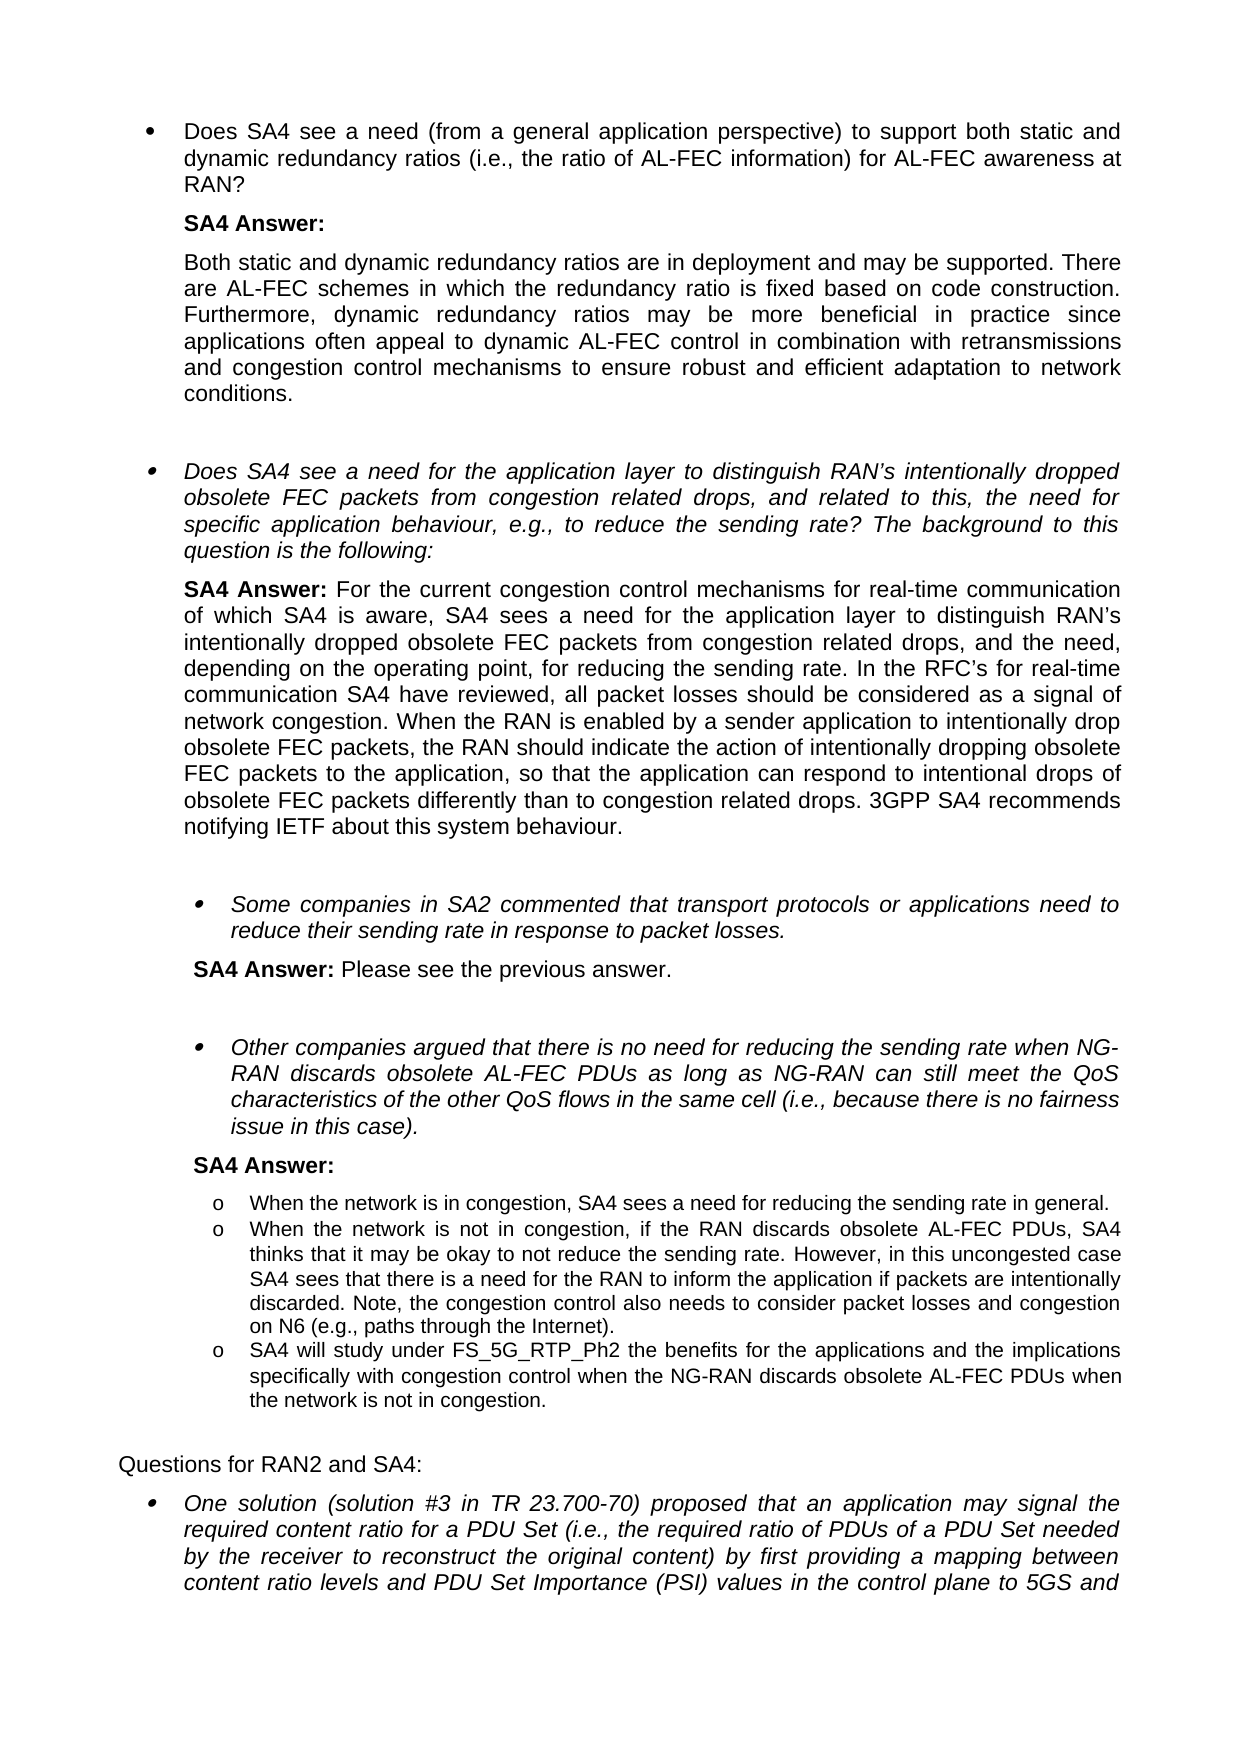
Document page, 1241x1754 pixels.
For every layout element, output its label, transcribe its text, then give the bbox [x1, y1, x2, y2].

list SA4 will study under FS_5G_RTP_Ph2 the benefits for the applications and the implications specifically with congestion control when the NG-RAN discards obsolete AL-FEC PDUs when the network is not in congestion. [212, 1338, 1122, 1412]
list When the network is in congestion, SA4 sees a need for reducing the sending rate in general. [212, 1191, 1122, 1216]
list Other companies argued that there is no need for reducing the sending rate when NG-RAN discards obsolete AL-FEC PDUs as long as NG-RAN can still meet the QoS characteristics of the other QoS flows in the same cell (i.e., because there is no fairness issue in this case). [193, 1034, 1122, 1139]
text SA4 Answer: For the current congestion control mechanisms for real-time communication of which SA4 is aware, SA4 sees a need for the application layer to distinguish RAN’s intentionally dropped obsolete FEC packets from congestion related drops, and the need, depending on the operating point, for reducing the sending rate. In the RFC’s for real-time communication SA4 have reviewed, all packet losses should be considered as a signal of network congestion. When the RAN is enabled by a sender application to intentionally drop obsolete FEC packets, the RAN should indicate the action of intentionally dropping obsolete FEC packets to the application, so that the application can respond to intentional drops of obsolete FEC packets differently than to congestion related drops. 3GPP SA4 recommends notifying IETF about this system behaviour. [184, 576, 1122, 839]
text SA4 Answer: [184, 210, 1122, 236]
text Questions for RAN2 and SA4: [118, 1451, 1122, 1477]
list Does SA4 see a need for the application layer to distinguish RAN’s intentionally dropped obsolete FEC packets from congestion related drops, and related to this, the need for specific application behaviour, e.g., to reduce the sending rate? The background to this question is the following: [146, 458, 1122, 563]
text SA4 Answer: [193, 1152, 1122, 1178]
text Both static and dynamic redundancy ratios are in deployment and may be supported. There are AL-FEC schemes in which the redundancy ratio is fixed based on code construction. Furthermore, dynamic redundancy ratios may be more beneficial in practice since applications often appeal to dynamic AL-FEC control in combination with retransmissions and congestion control mechanisms to ensure robust and efficient adaptation to network conditions. [184, 248, 1122, 407]
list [146, 1490, 1122, 1595]
list When the network is not in congestion, if the RAN discards obsolete AL-FEC PDUs, SA4 thinks that it may be okay to not reduce the sending rate. However, in this uncongested case SA4 sees that there is a need for the RAN to inform the application if packets are intentionally discarded. Note, the congestion control also needs to consider packet losses and congestion on N6 (e.g., paths through the Internet). [212, 1216, 1122, 1338]
list Some companies in SA2 commented that transport protocols or applications need to reduce their sending rate in response to packet losses. [193, 891, 1122, 943]
list Does SA4 see a need (from a general application perspective) to support both static and dynamic redundancy ratios (i.e., the ratio of AL-FEC information) for AL-FEC awareness at RAN? [146, 118, 1122, 197]
text SA4 Answer: Please see the previous answer. [193, 956, 1122, 982]
